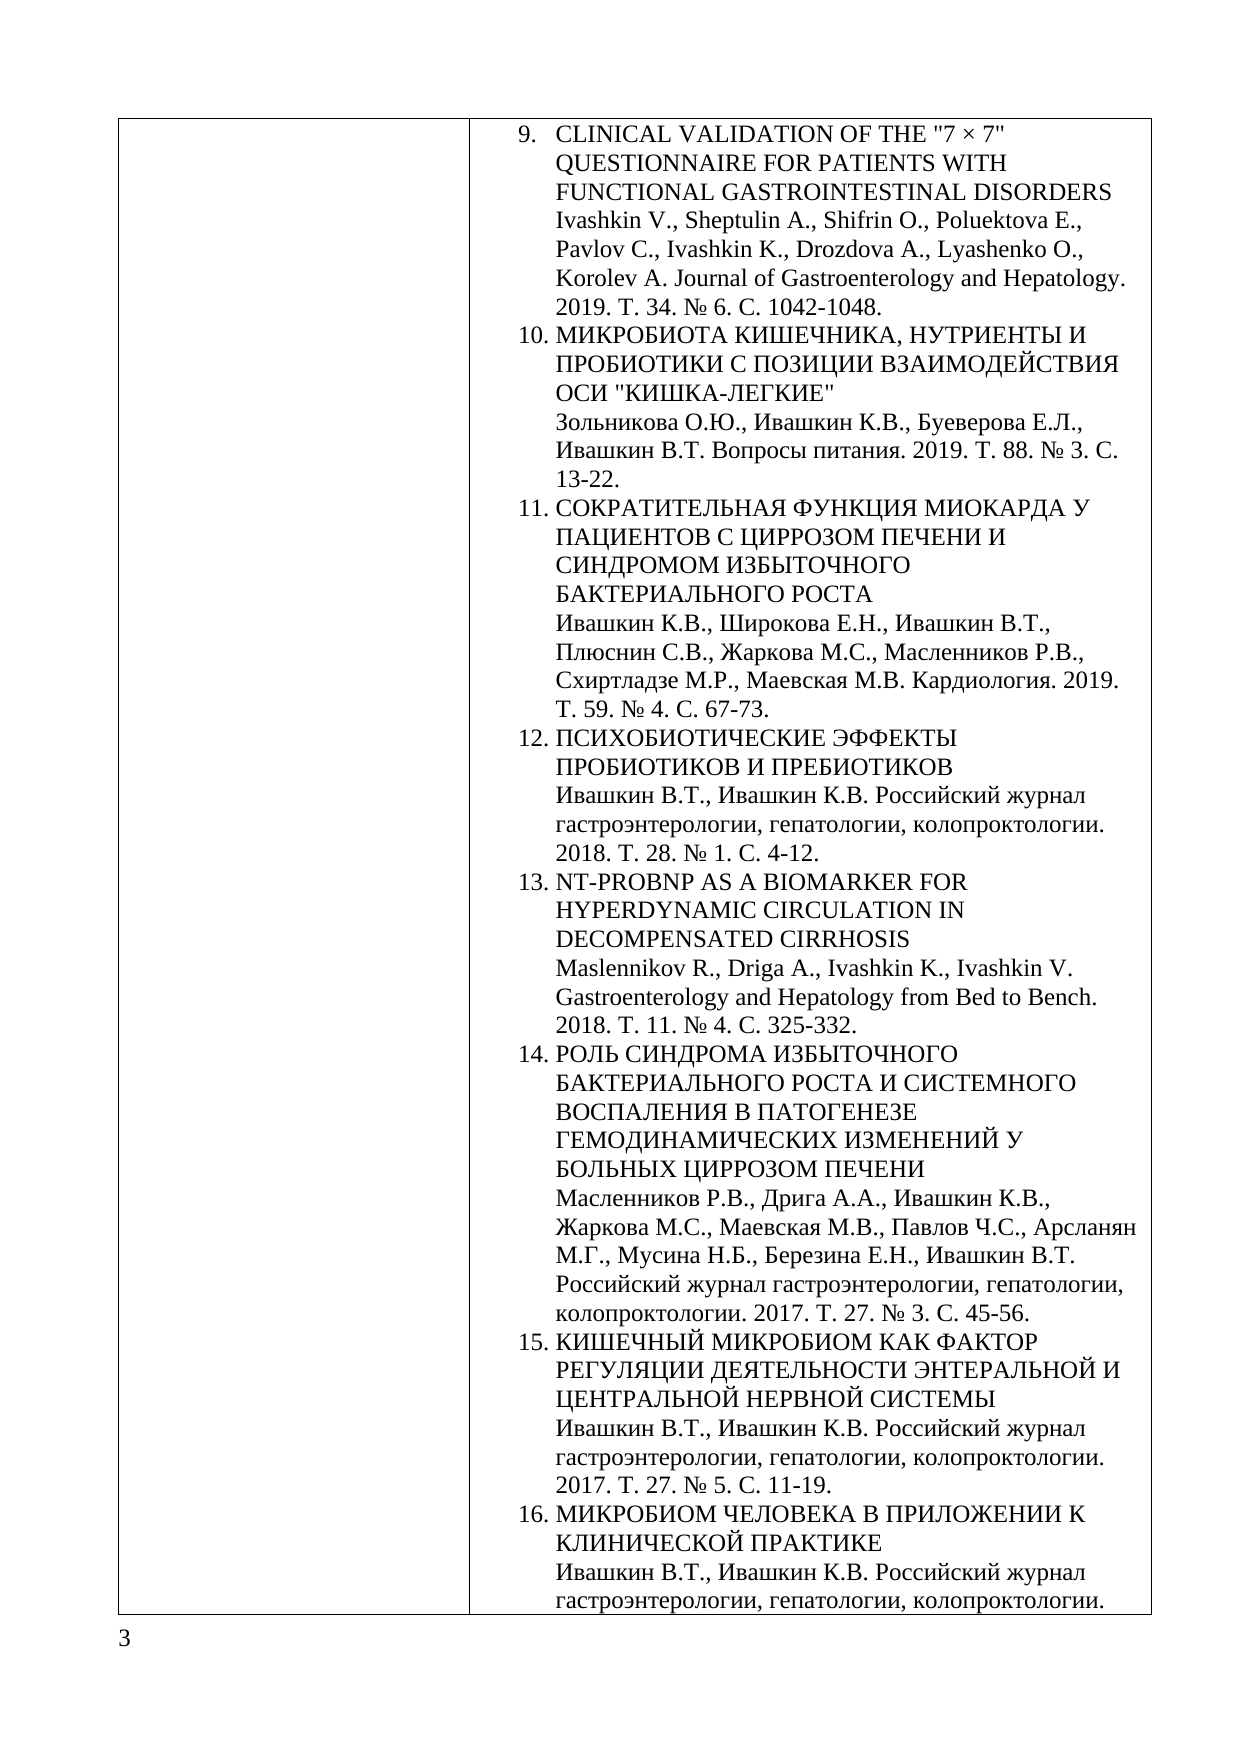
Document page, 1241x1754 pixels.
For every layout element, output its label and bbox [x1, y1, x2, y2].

table_cell [470, 119, 1151, 1614]
table_cell [119, 119, 469, 1614]
